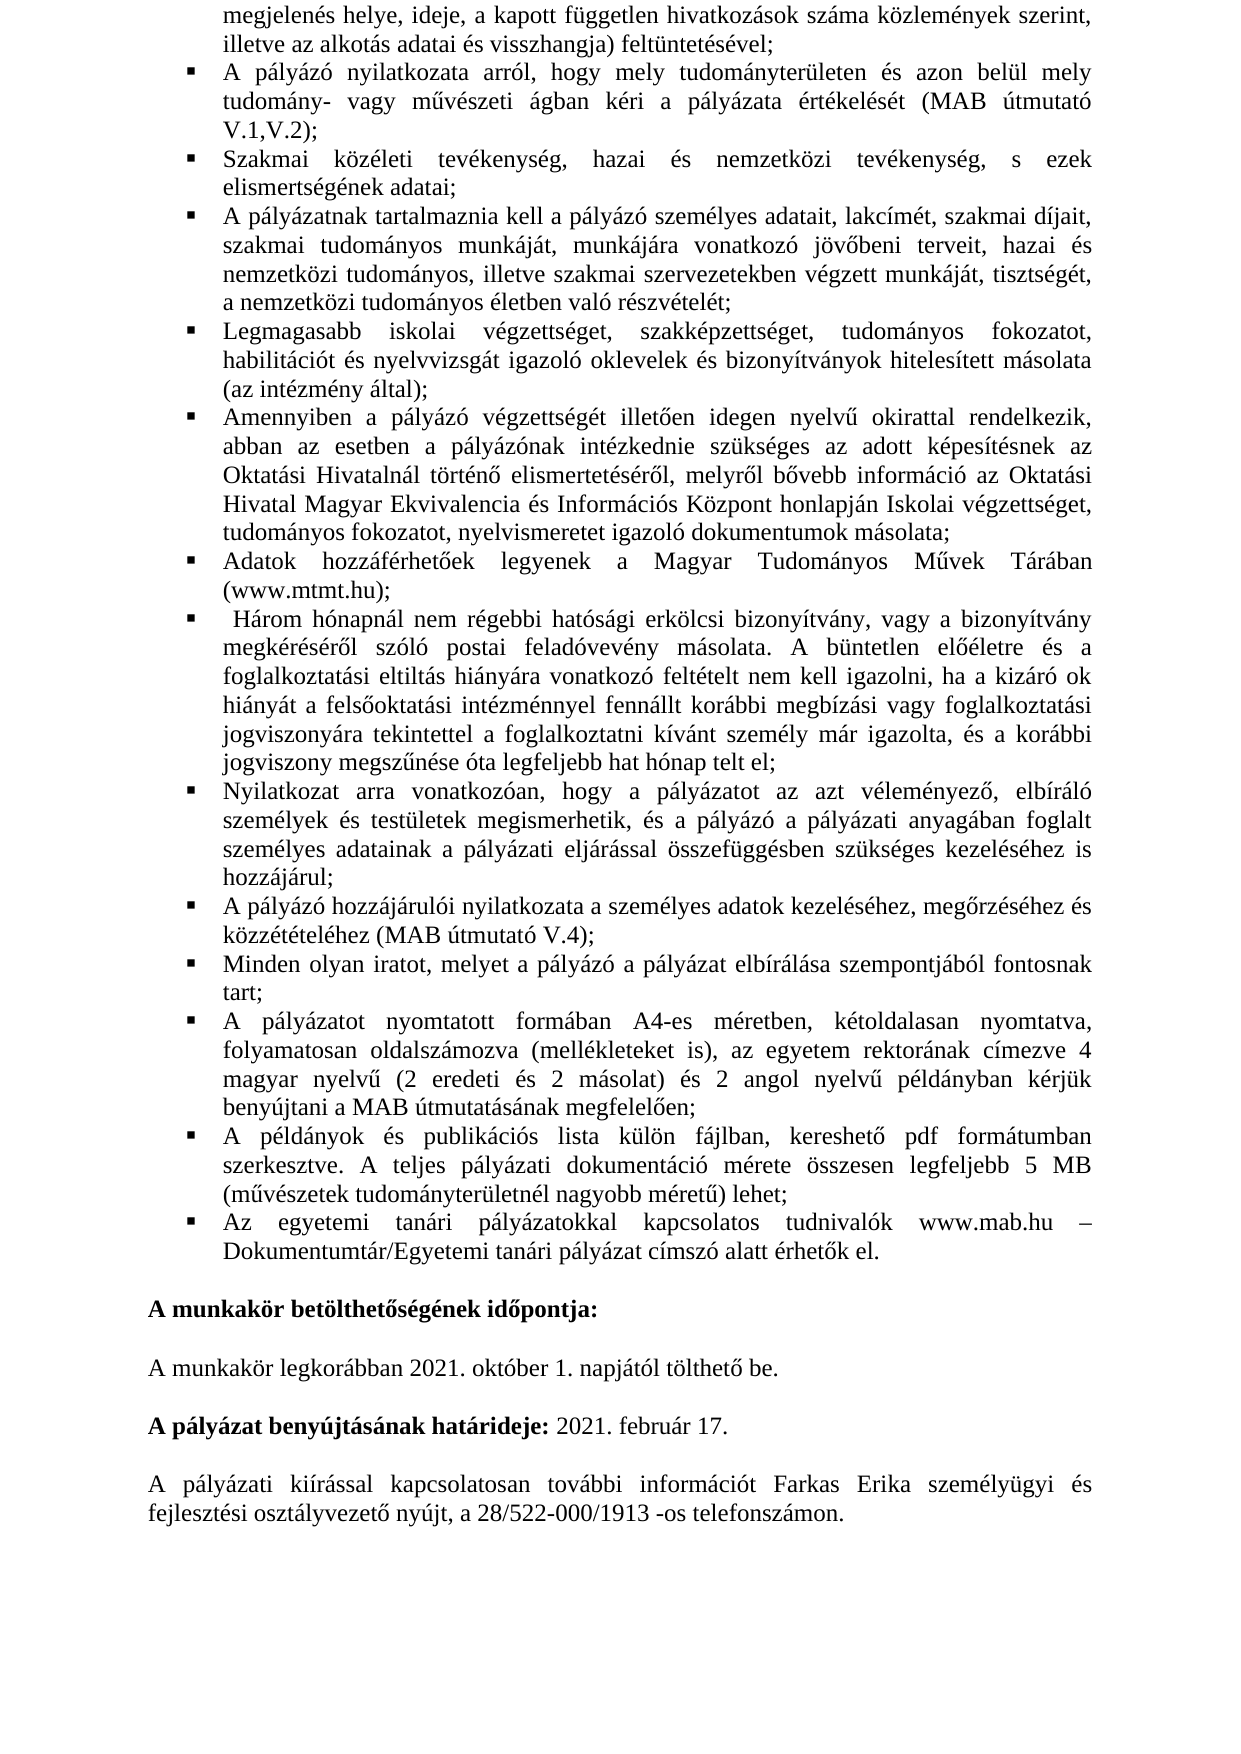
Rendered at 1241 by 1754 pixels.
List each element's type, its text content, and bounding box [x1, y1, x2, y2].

list Szakmai közéleti tevékenység, hazai és nemzetközi tevékenység, s ezek elismertségének adatai; [185, 144, 1093, 201]
list A pályázó hozzájárulói nyilatkozata a személyes adatok kezeléséhez, megőrzéséhez és közzétételéhez (MAB útmutató V.4); [185, 891, 1093, 949]
list A pályázatot nyomtatott formában A4-es méretben, kétoldalasan nyomtatva, folyamatosan oldalszámozva (mellékleteket is), az egyetem rektorának címezve 4 magyar nyelvű (2 eredeti és 2 másolat) és 2 angol nyelvű példányban kérjük benyújtani a MAB útmutatásának megfelelően; [185, 1006, 1093, 1121]
list A pályázatnak tartalmaznia kell a pályázó személyes adatait, lakcímét, szakmai díjait, szakmai tudományos munkáját, munkájára vonatkozó jövőbeni terveit, hazai és nemzetközi tudományos, illetve szakmai szervezetekben végzett munkáját, tisztségét, a nemzetközi tudományos életben való részvételét; [185, 201, 1093, 316]
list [185, 0, 1093, 57]
list Minden olyan iratot, melyet a pályázó a pályázat elbírálása szempontjából fontosnak tart; [185, 949, 1093, 1006]
list Három hónapnál nem régebbi hatósági erkölcsi bizonyítvány, vagy a bizonyítvány megkéréséről szóló postai feladóvevény másolata. A büntetlen előéletre és a foglalkoztatási eltiltás hiányára vonatkozó feltételt nem kell igazolni, ha a kizáró ok hiányát a felsőoktatási intézménnyel fennállt korábbi megbízási vagy foglalkoztatási jogviszonyára tekintettel a foglalkoztatni kívánt személy már igazolta, és a korábbi jogviszony megszűnése óta legfeljebb hat hónap telt el; [185, 604, 1093, 776]
list A példányok és publikációs lista külön fájlban, kereshető pdf formátumban szerkesztve. A teljes pályázati dokumentáció mérete összesen legfeljebb 5 MB (művészetek tudományterületnél nagyobb méretű) lehet; [185, 1121, 1093, 1207]
text A munkakör legkorábban 2021. október 1. napjától tölthető be. [148, 1353, 1093, 1382]
list A pályázó nyilatkozata arról, hogy mely tudományterületen és azon belül mely tudomány- vagy művészeti ágban kéri a pályázata értékelését (MAB útmutató V.1,V.2); [185, 57, 1093, 144]
text A munkakör betölthetőségének időpontja: [148, 1294, 1093, 1323]
list Legmagasabb iskolai végzettséget, szakképzettséget, tudományos fokozatot, habilitációt és nyelvvizsgát igazoló oklevelek és bizonyítványok hitelesített másolata (az intézmény által); [185, 316, 1093, 402]
text A pályázati kiírással kapcsolatosan további információt Farkas Erika személyügyi és fejlesztési osztályvezető nyújt, a 28/522-000/1913 -os telefonszámon. [148, 1469, 1093, 1527]
list Nyilatkozat arra vonatkozóan, hogy a pályázatot az azt véleményező, elbíráló személyek és testületek megismerhetik, és a pályázó a pályázati anyagában foglalt személyes adatainak a pályázati eljárással összefüggésben szükséges kezeléséhez is hozzájárul; [185, 776, 1093, 891]
text A pályázat benyújtásának határideje: 2021. február 17. [148, 1411, 1093, 1440]
list Adatok hozzáférhetőek legyenek a Magyar Tudományos Művek Tárában (www.mtmt.hu); [185, 546, 1093, 604]
list Az egyetemi tanári pályázatokkal kapcsolatos tudnivalók www.mab.hu – Dokumentumtár/Egyetemi tanári pályázat címszó alatt érhetők el. [185, 1207, 1093, 1265]
list Amennyiben a pályázó végzettségét illetően idegen nyelvű okirattal rendelkezik, abban az esetben a pályázónak intézkednie szükséges az adott képesítésnek az Oktatási Hivatalnál történő elismertetéséről, melyről bővebb információ az Oktatási Hivatal Magyar Ekvivalencia és Információs Központ honlapján Iskolai végzettséget, tudományos fokozatot, nyelvismeretet igazoló dokumentumok másolata; [185, 402, 1093, 546]
